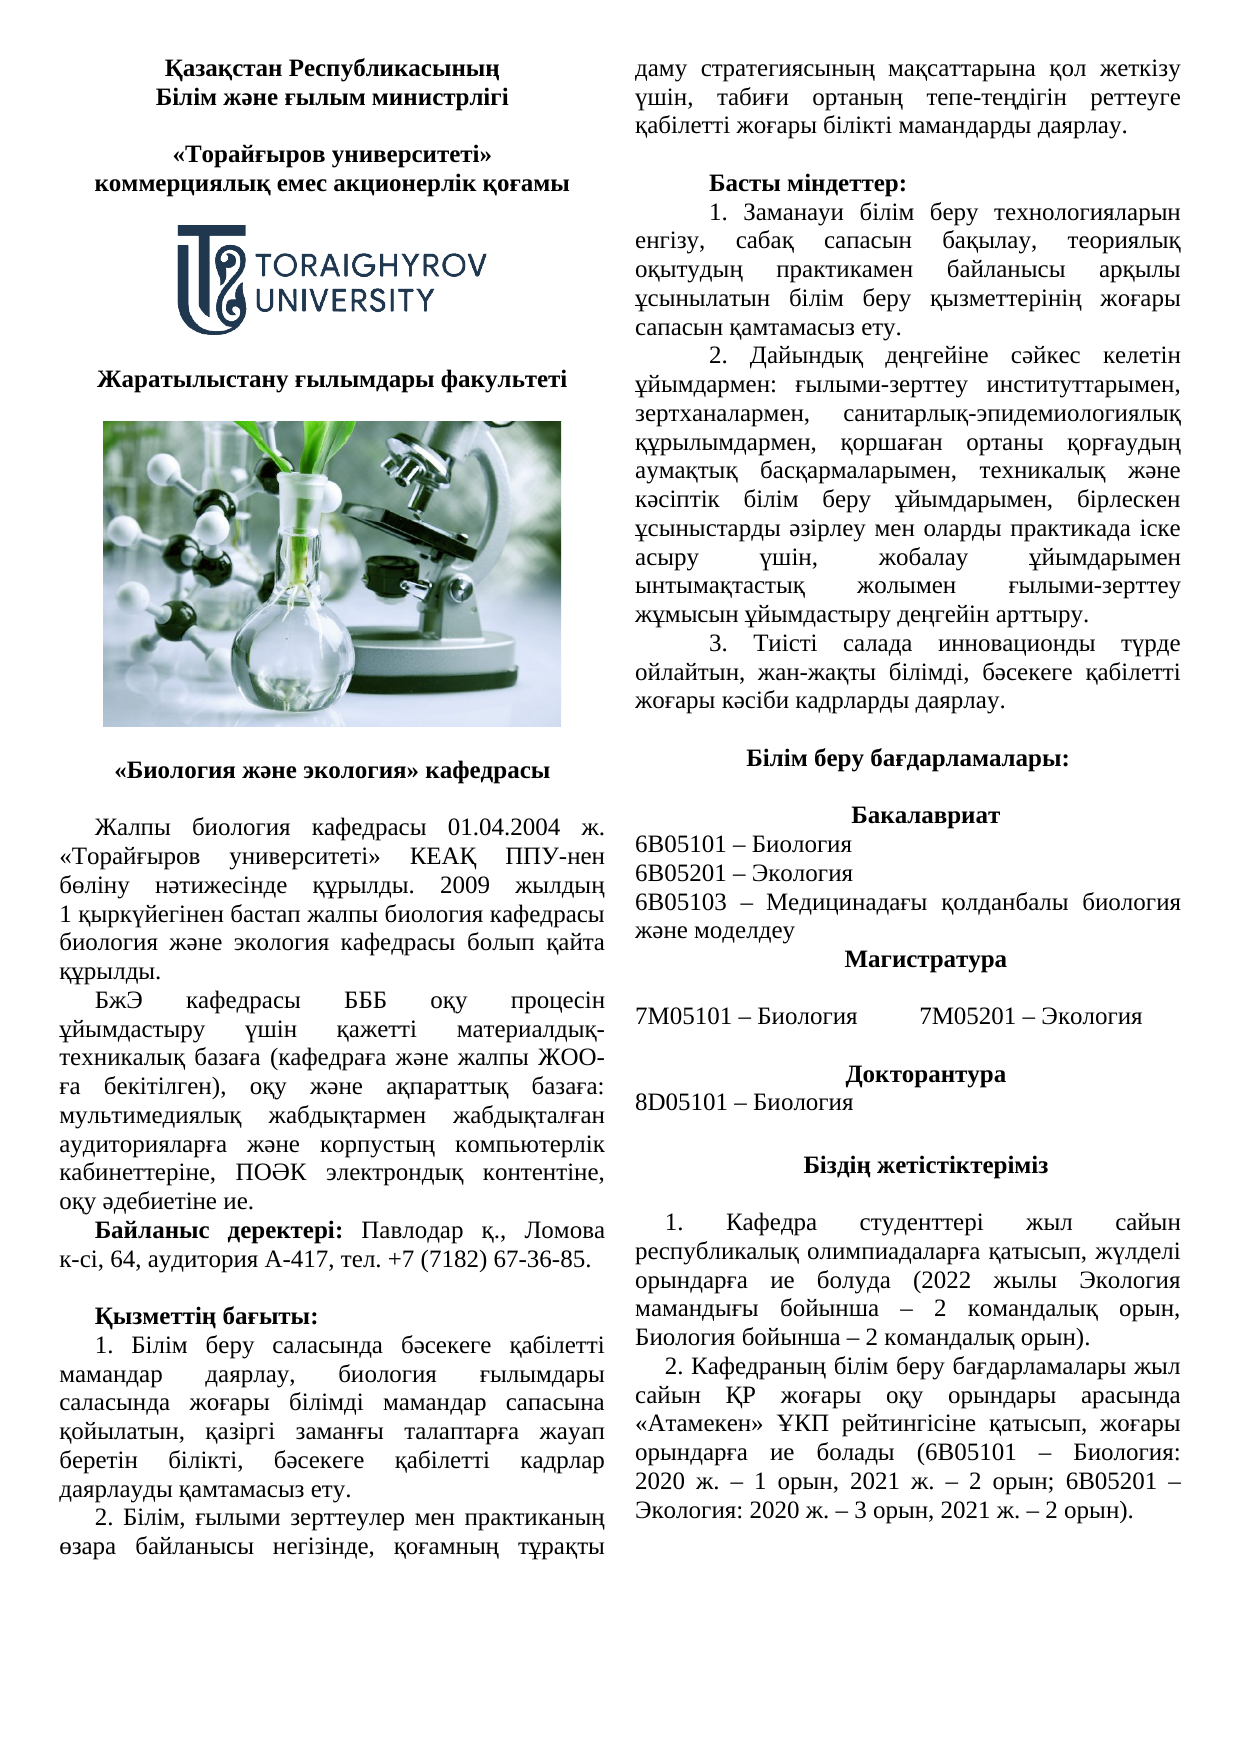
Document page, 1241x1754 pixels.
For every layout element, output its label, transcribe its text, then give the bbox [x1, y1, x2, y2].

text 6B05201 – Экология [635, 858, 1181, 887]
text 2. Білім, ғылыми зерттеулер мен практиканың өзара байланысы негізінде, қоғамның тұрақты даму стратегиясының мақсаттарына қол жеткізу үшін, табиғи ортаның тепе-теңдігін реттеуге қабілетті жоғары білікті мамандарды даярлау. [59, 1502, 605, 1560]
text 3. Тиісті салада инновационды түрде ойлайтын, жан-жақты білімді, бәсекеге қабілетті жоғары кәсіби кадрларды даярлау. [635, 628, 1181, 714]
text «Биология және экология» кафедрасы [59, 755, 605, 784]
text 1. Білім беру саласында бәсекеге қабілетті мамандар даярлау, биология ғылымдары саласында жоғары білімді мамандар сапасына қойылатын, қазіргі заманғы талаптарға жауап беретін білікті, бәсекеге қабілетті кадрлар даярлауды қамтамасыз ету. [59, 1330, 605, 1502]
text 2. Кафедраның білім беру бағдарламалары жыл сайын ҚР жоғары оқу орындары арасында «Атамекен» ҰКП рейтингісіне қатысып, жоғары орындарға ие болады (6B05101 – Биология: 2020 ж. – 1 орын, 2021 ж. – 2 орын; 6B05201 – Экология: 2020 ж. – 3 орын, 2021 ж. – 2 орын). [635, 1351, 1181, 1523]
text Докторантура [635, 1059, 1181, 1087]
text Байланыс деректері: Павлодар қ., Ломова к-сі, 64, аудитория А-417, тел. +7 (7182) 67-36-85. [59, 1215, 605, 1272]
text Білім беру бағдарламалары: [635, 743, 1181, 772]
text 2. Дайындық деңгейіне сәйкес келетін ұйымдармен: ғылыми-зерттеу институттарымен, зертханалармен, санитарлық-эпидемиологиялық құрылымдармен, қоршаған ортаны қорғаудың аумақтық басқармаларымен, техникалық және кәсіптік білім беру ұйымдарымен, бірлескен ұсыныстарды әзірлеу мен оларды практикада іске асыру үшін, жобалау ұйымдарымен ынтымақтастық жолымен ғылыми-зерттеу жұмысын ұйымдастыру деңгейін арттыру. [635, 341, 1181, 628]
text Магистратура [635, 944, 1181, 973]
text Бакалавриат [635, 801, 1181, 829]
picture [177, 225, 487, 335]
text Қазақстан Республикасының [59, 53, 605, 82]
text 1. Заманауи білім беру технологияларын енгізу, сабақ сапасын бақылау, теориялық оқытудың практикамен байланысы арқылы ұсынылатын білім беру қызметтерінің жоғары сапасын қамтамасыз ету. [635, 197, 1181, 341]
text Қызметтің бағыты: [59, 1301, 605, 1330]
text Біздің жетістіктеріміз [635, 1150, 1181, 1178]
table_header 7M05201 – Экология [908, 1001, 1192, 1030]
text 6B05103 – Медицинадағы қолданбалы биология және моделдеу [635, 887, 1181, 944]
text Жалпы биология кафедрасы 01.04.2004 ж. «Торайғыров университеті» КЕАҚ ППУ-нен бөліну нәтижесінде құрылды. 2009 жылдың 1 қыркүйегінен бастап жалпы биология кафедрасы биология және экология кафедрасы болып қайта құрылды. [59, 812, 605, 985]
text Білім және ғылым министрлігі [59, 82, 605, 111]
text «Торайғыров университеті» [59, 139, 605, 168]
text Басты міндеттер: [635, 168, 1181, 197]
text 1. Кафедра студенттері жыл сайын республикалық олимпиадаларға қатысып, жүлделі орындарға ие болуда (2022 жылы Экология мамандығы бойынша – 2 командалық орын, Биология бойынша – 2 командалық орын). [635, 1207, 1181, 1351]
text Жаратылыстану ғылымдары факультеті [59, 364, 605, 392]
text коммерциялық емес акционерлік қоғамы [59, 168, 605, 197]
text 2. Білім, ғылыми зерттеулер мен практиканың өзара байланысы негізінде, қоғамның тұрақты даму стратегиясының мақсаттарына қол жеткізу үшін, табиғи ортаның тепе-теңдігін реттеуге қабілетті жоғары білікті мамандарды даярлау. [635, 53, 1181, 139]
text 8D05101 – Биология [635, 1087, 1181, 1116]
text БжЭ кафедрасы БББ оқу процесін ұйымдастыру үшін қажетті материалдық-техникалық базаға (кафедраға және жалпы ЖОО-ға бекітілген), оқу және ақпараттық базаға: мультимедиялық жабдықтармен жабдықталған аудиторияларға және корпустың компьютерлік кабинеттеріне, ПОӘК электрондық контентіне, оқу әдебиетіне ие. [59, 985, 605, 1215]
text 6B05101 – Биология [635, 829, 1181, 858]
table_header 7M05101 – Биология [624, 1001, 908, 1030]
picture [103, 421, 562, 727]
